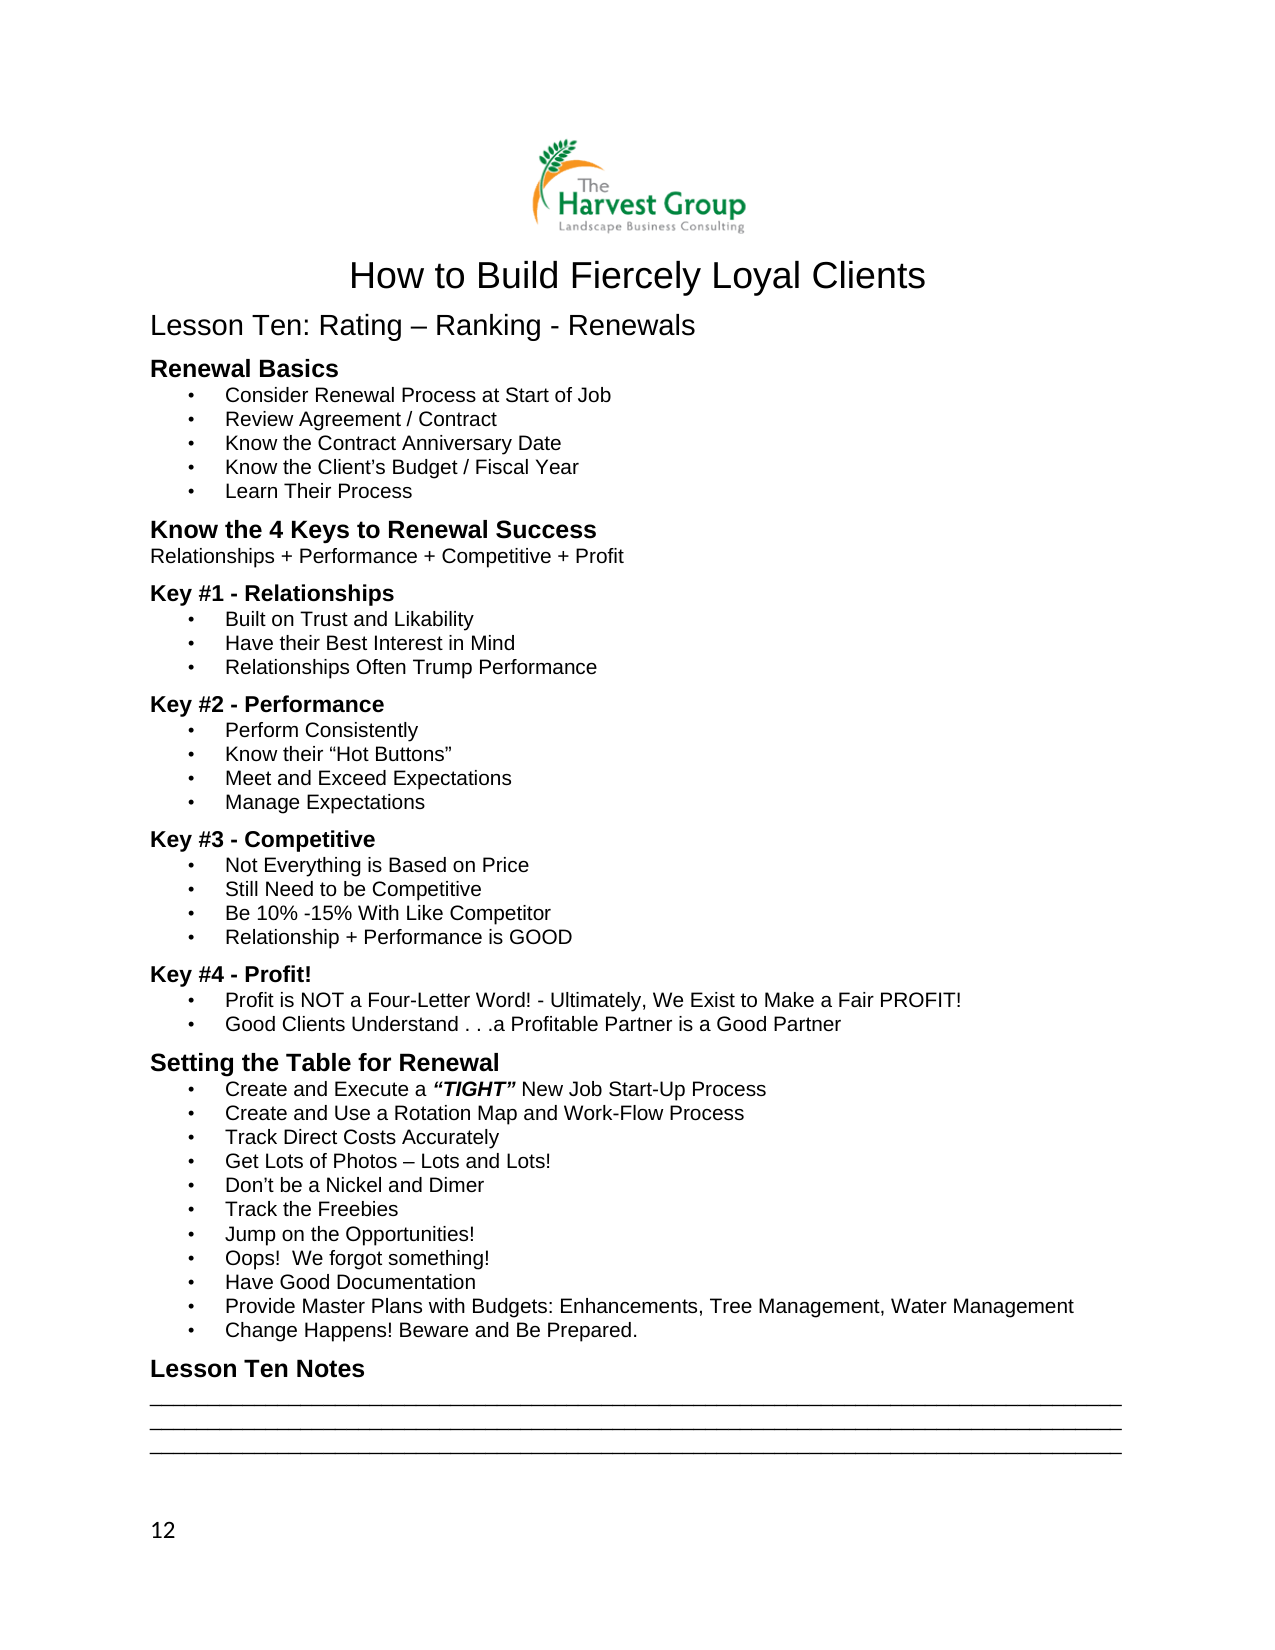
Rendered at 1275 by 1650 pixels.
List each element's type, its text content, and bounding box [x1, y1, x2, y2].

list Review Agreement / Contract [187, 407, 1125, 431]
list Have Good Documentation [187, 1270, 1125, 1294]
text Key #3 - Competitive [150, 826, 1125, 852]
list Have their Best Interest in Mind [187, 631, 1125, 655]
text Key #1 - Relationships [150, 580, 1125, 607]
list Built on Trust and Likability [187, 607, 1125, 631]
list Profit is NOT a Four-Letter Word! - Ultimately, We Exist to Make a Fair PROFIT! [187, 987, 1125, 1012]
list Learn Their Process [187, 479, 1125, 503]
list Relationship + Performance is GOOD [187, 925, 1125, 949]
list Meet and Exceed Expectations [187, 766, 1125, 790]
text Lesson Ten Notes [150, 1354, 1125, 1383]
list Track Direct Costs Accurately [187, 1125, 1125, 1149]
list Be 10% -15% With Like Competitor [187, 901, 1125, 925]
text Key #4 - Profit! [150, 961, 1125, 987]
list Consider Renewal Process at Start of Job [187, 383, 1125, 407]
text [150, 1383, 1125, 1455]
list Relationships Often Trump Performance [187, 655, 1125, 679]
text Relationships + Performance + Competitive + Profit [150, 544, 1125, 568]
list Know the Contract Anniversary Date [187, 431, 1125, 455]
text How to Build Fiercely Loyal Clients [150, 253, 1125, 296]
list Still Need to be Competitive [187, 877, 1125, 901]
list Good Clients Understand . . .a Profitable Partner is a Good Partner [187, 1012, 1125, 1036]
picture [524, 127, 751, 241]
list Create and Execute a “TIGHT” New Job Start-Up Process [187, 1076, 1125, 1101]
list Don’t be a Nickel and Dimer [187, 1173, 1125, 1197]
text Lesson Ten: Rating – Ranking - Renewals [150, 308, 1125, 342]
text Renewal Basics [150, 354, 1125, 383]
list Jump on the Opportunities! [187, 1221, 1125, 1246]
list Manage Expectations [187, 790, 1125, 814]
list Get Lots of Photos – Lots and Lots! [187, 1149, 1125, 1173]
list Perform Consistently [187, 717, 1125, 742]
text Know the 4 Keys to Renewal Success [150, 516, 1125, 544]
list Not Everything is Based on Price [187, 852, 1125, 877]
list Create and Use a Rotation Map and Work-Flow Process [187, 1101, 1125, 1125]
text Setting the Table for Renewal [150, 1048, 1125, 1076]
list Know their “Hot Buttons” [187, 742, 1125, 766]
list Change Happens! Beware and Be Prepared. [187, 1318, 1125, 1342]
list Know the Client’s Budget / Fiscal Year [187, 455, 1125, 479]
list Track the Freebies [187, 1197, 1125, 1221]
text Key #2 - Performance [150, 691, 1125, 717]
list Oops! We forgot something! [187, 1246, 1125, 1270]
list Provide Master Plans with Budgets: Enhancements, Tree Management, Water Management [187, 1294, 1125, 1318]
